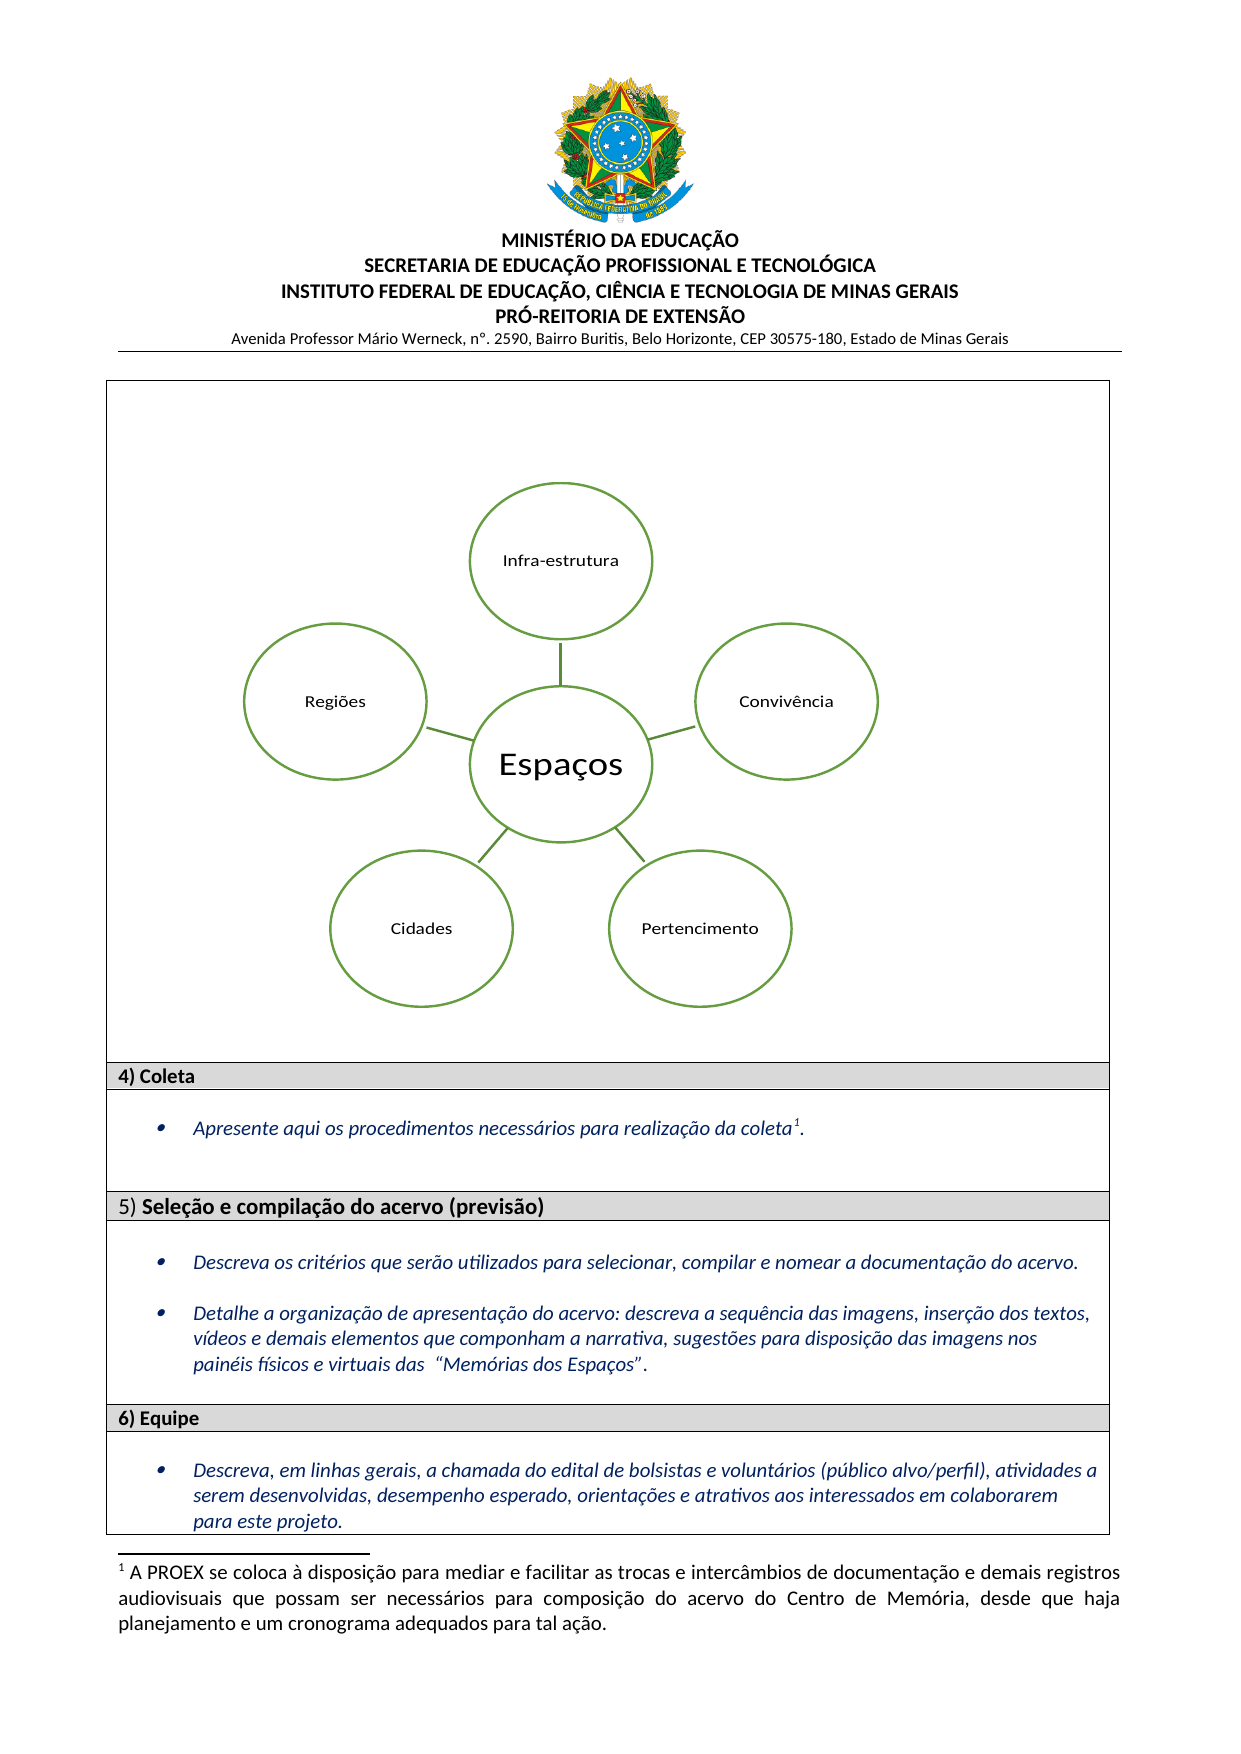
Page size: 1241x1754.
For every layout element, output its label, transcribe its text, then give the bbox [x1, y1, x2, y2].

table_cell 4) Coleta [107, 1063, 1109, 1088]
table_cell 5) Seleção e compilação do acervo (previsão) [107, 1192, 1109, 1220]
table_cell Descreva os critérios que serão utilizados para selecionar, compilar e nomear a documentação do acervo. Detalhe a organização de apresentação do acervo: descreva a sequência das imagens, inserção dos textos, vídeos e demais elementos que componham a narrativa, sugestões para disposição das imagens nos painéis físicos e virtuais das “Memórias dos Espaços”. [107, 1221, 1109, 1404]
table_cell 6) Equipe [107, 1405, 1109, 1431]
picture [542, 73, 699, 227]
table_cell Apresente aqui os procedimentos necessários para realização da coleta. [107, 1090, 1109, 1191]
